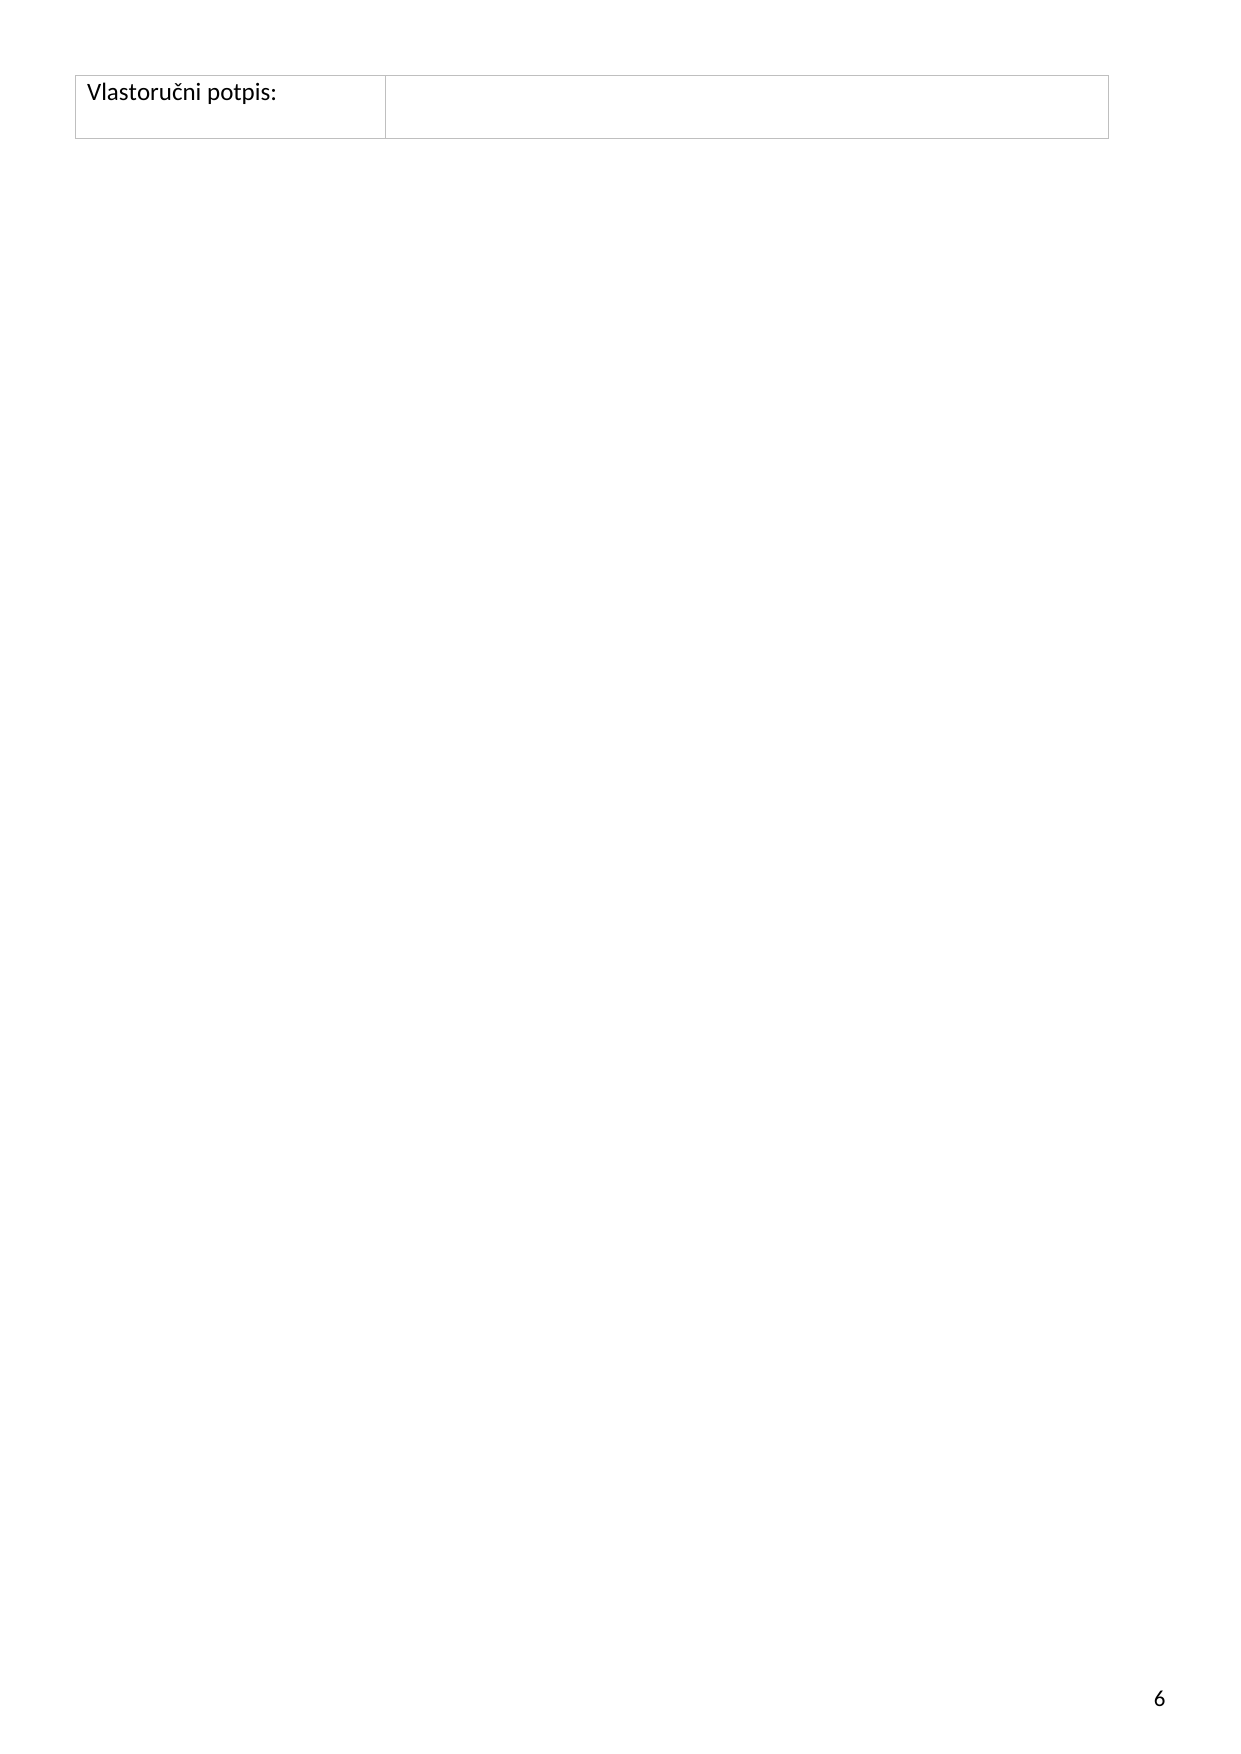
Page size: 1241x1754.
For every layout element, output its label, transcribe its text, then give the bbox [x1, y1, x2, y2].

table_cell [386, 76, 1108, 137]
table_cell Vlastoručni potpis: [76, 76, 385, 137]
